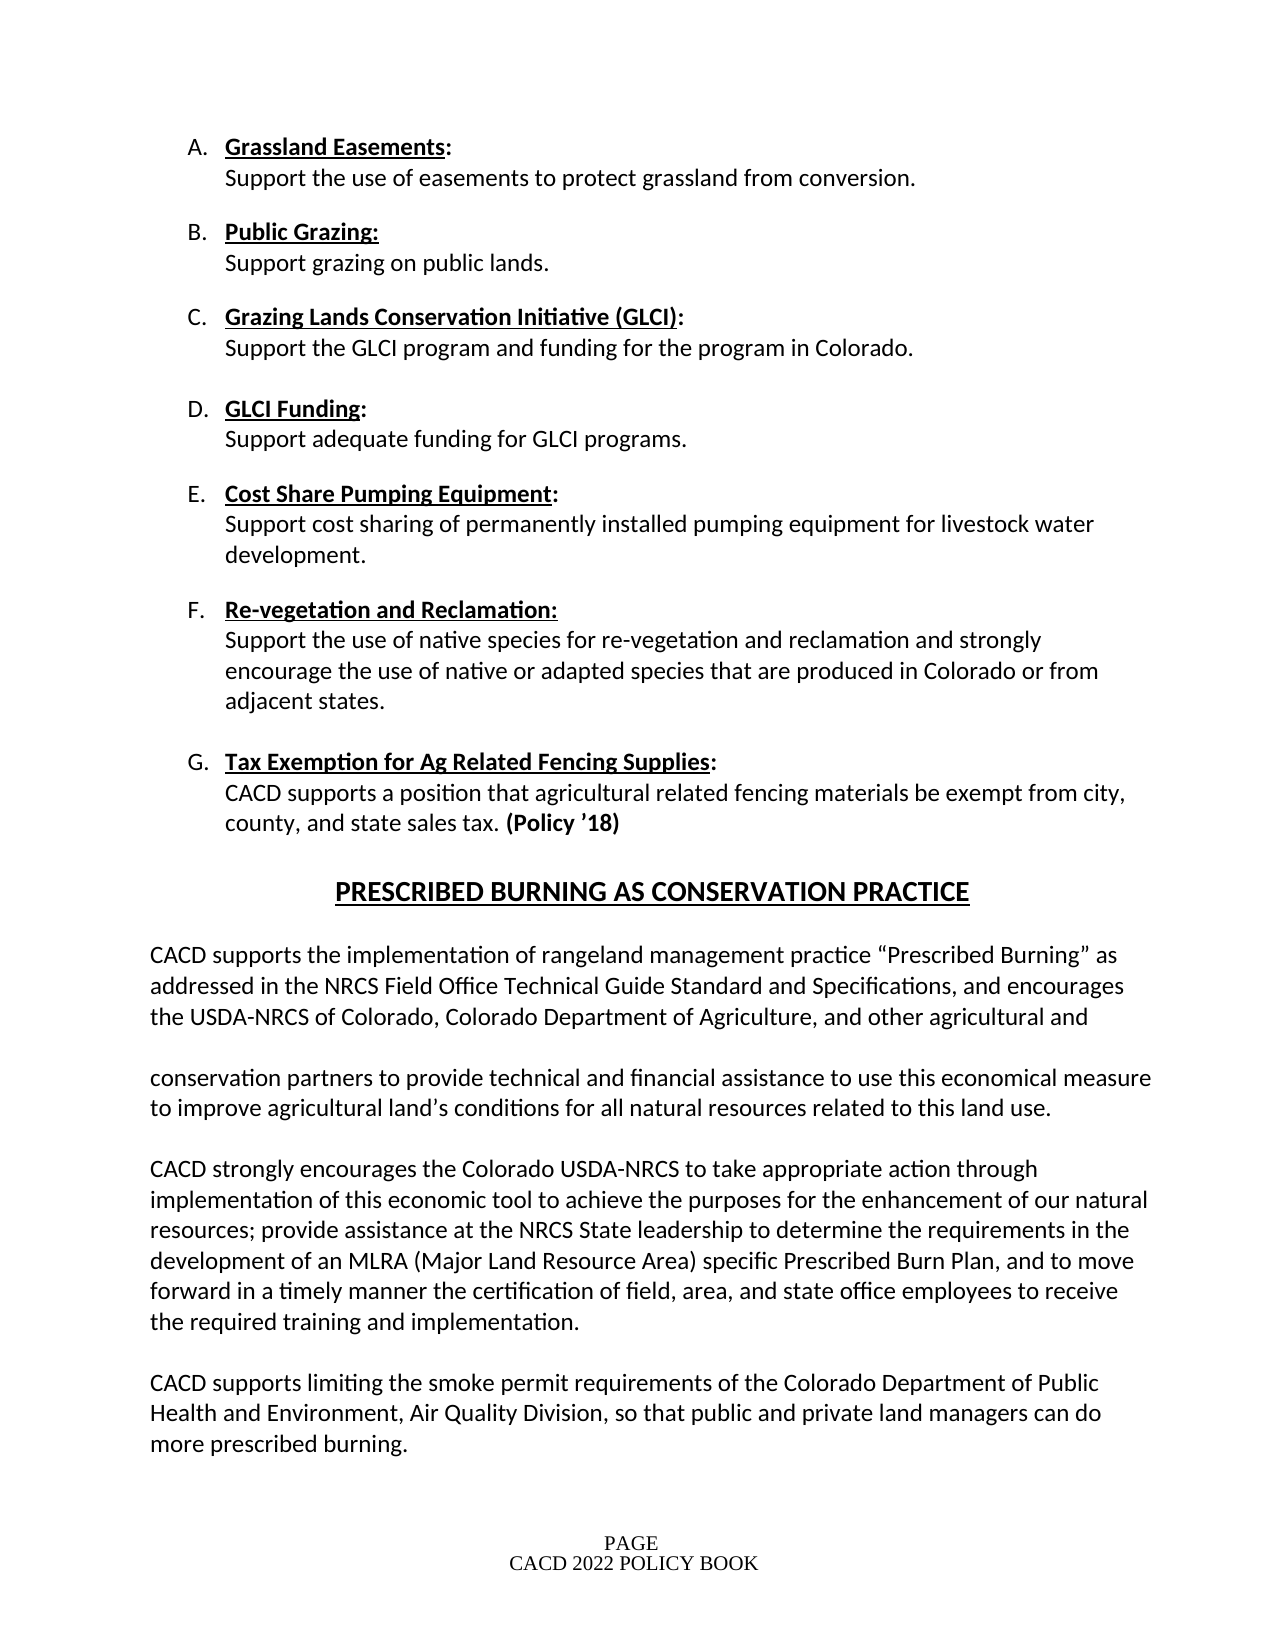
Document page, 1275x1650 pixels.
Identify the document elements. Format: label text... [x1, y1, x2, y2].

list Grazing Lands Conservation Initiative (GLCI): [187, 301, 1155, 332]
list Re-vegetation and Reclamation: [187, 594, 1155, 624]
text CACD supports the implementation of rangeland management practice “Prescribed Burning” as addressed in the NRCS Field Office Technical Guide Standard and Specifications, and encourages the USDA-NRCS of Colorado, Colorado Department of Agriculture, and other agricultural and [150, 940, 1155, 1031]
list GLCI Funding: [187, 393, 1155, 423]
text Support the use of easements to protect grassland from conversion. [225, 162, 1155, 216]
text Support the GLCI program and funding for the program in Colorado. [225, 332, 1155, 362]
text CACD strongly encourages the Colorado USDA-NRCS to take appropriate action through implementation of this economic tool to achieve the purposes for the enhancement of our natural resources; provide assistance at the NRCS State leadership to determine the requirements in the development of an MLRA (Major Land Resource Area) specific Prescribed Burn Plan, and to move forward in a timely manner the certification of field, area, and state office employees to receive the required training and implementation. [150, 1153, 1155, 1336]
list Public Grazing: [187, 216, 1155, 247]
list Grassland Easements: [187, 131, 1155, 162]
list Cost Share Pumping Equipment: [187, 478, 1155, 509]
text conservation partners to provide technical and financial assistance to use this economical measure to improve agricultural land’s conditions for all natural resources related to this land use. [150, 1062, 1155, 1123]
text CACD supports limiting the smoke permit requirements of the Colorado Department of Public Health and Environment, Air Quality Division, so that public and private land managers can do more prescribed burning. [150, 1367, 1155, 1458]
text Support cost sharing of permanently installed pumping equipment for livestock water development. [225, 509, 1155, 594]
text Support grazing on public lands. [225, 247, 1155, 301]
text Support the use of native species for re-vegetation and reclamation and strongly encourage the use of native or adapted species that are produced in Colorado or from adjacent states. [225, 624, 1155, 716]
text PRESCRIBED BURNING AS CONSERVATION PRACTICE [150, 873, 1155, 909]
text Support adequate funding for GLCI programs. [225, 423, 1155, 478]
list Tax Exemption for Ag Related Fencing Supplies: [187, 746, 1155, 777]
text CACD supports a position that agricultural related fencing materials be exempt from city, county, and state sales tax. (Policy ’18) [225, 777, 1155, 838]
